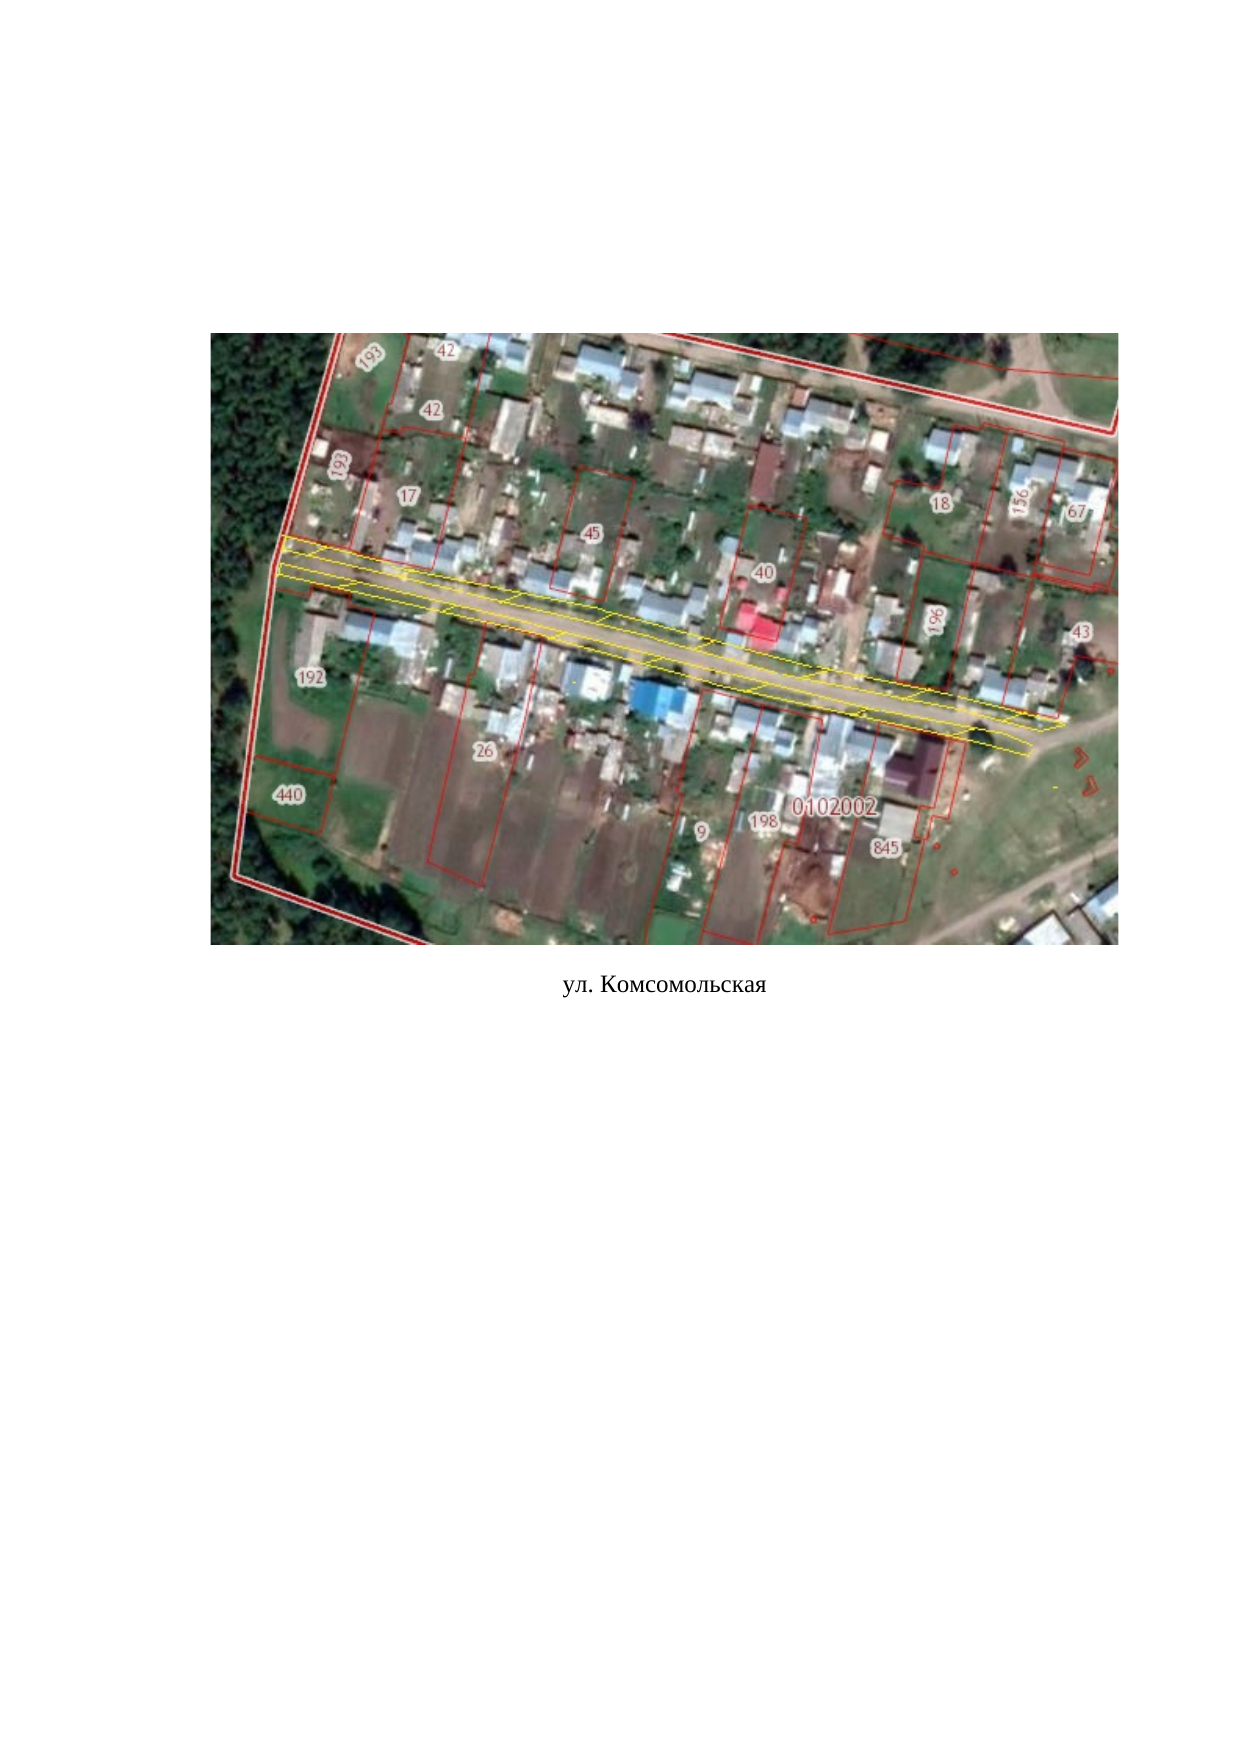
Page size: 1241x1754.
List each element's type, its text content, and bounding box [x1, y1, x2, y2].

picture [210, 333, 1119, 945]
text ул. Комсомольская [177, 969, 1152, 998]
